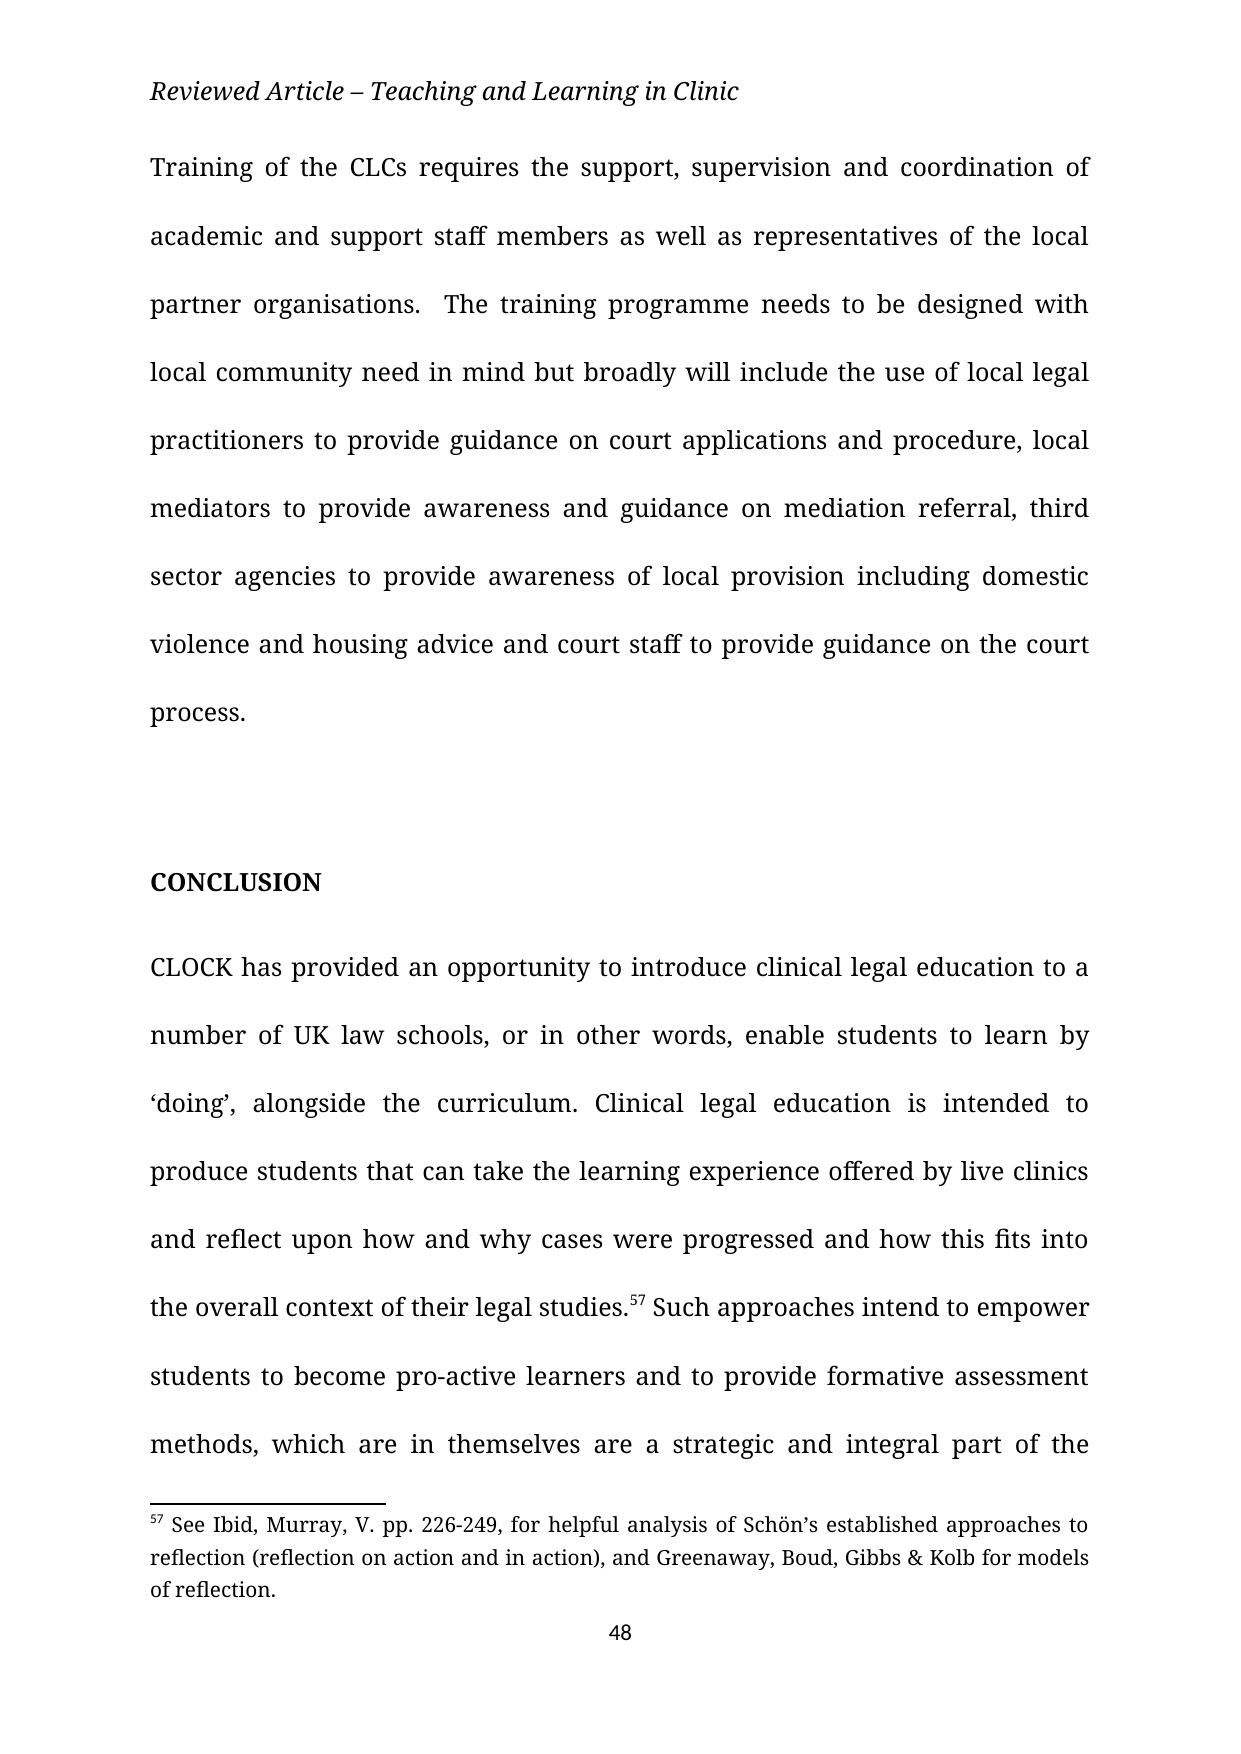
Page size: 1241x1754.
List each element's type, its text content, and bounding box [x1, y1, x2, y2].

text Training of the CLCs requires the support, supervision and coordination of academic and support staff members as well as representatives of the local partner organisations. The training programme needs to be designed with local community need in mind but broadly will include the use of local legal practitioners to provide guidance on court applications and procedure, local mediators to provide awareness and guidance on mediation referral, third sector agencies to provide awareness of local provision including domestic violence and housing advice and court staff to provide guidance on the court process. [150, 150, 1090, 729]
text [150, 949, 1090, 1460]
text CONCLUSION [150, 864, 1090, 899]
